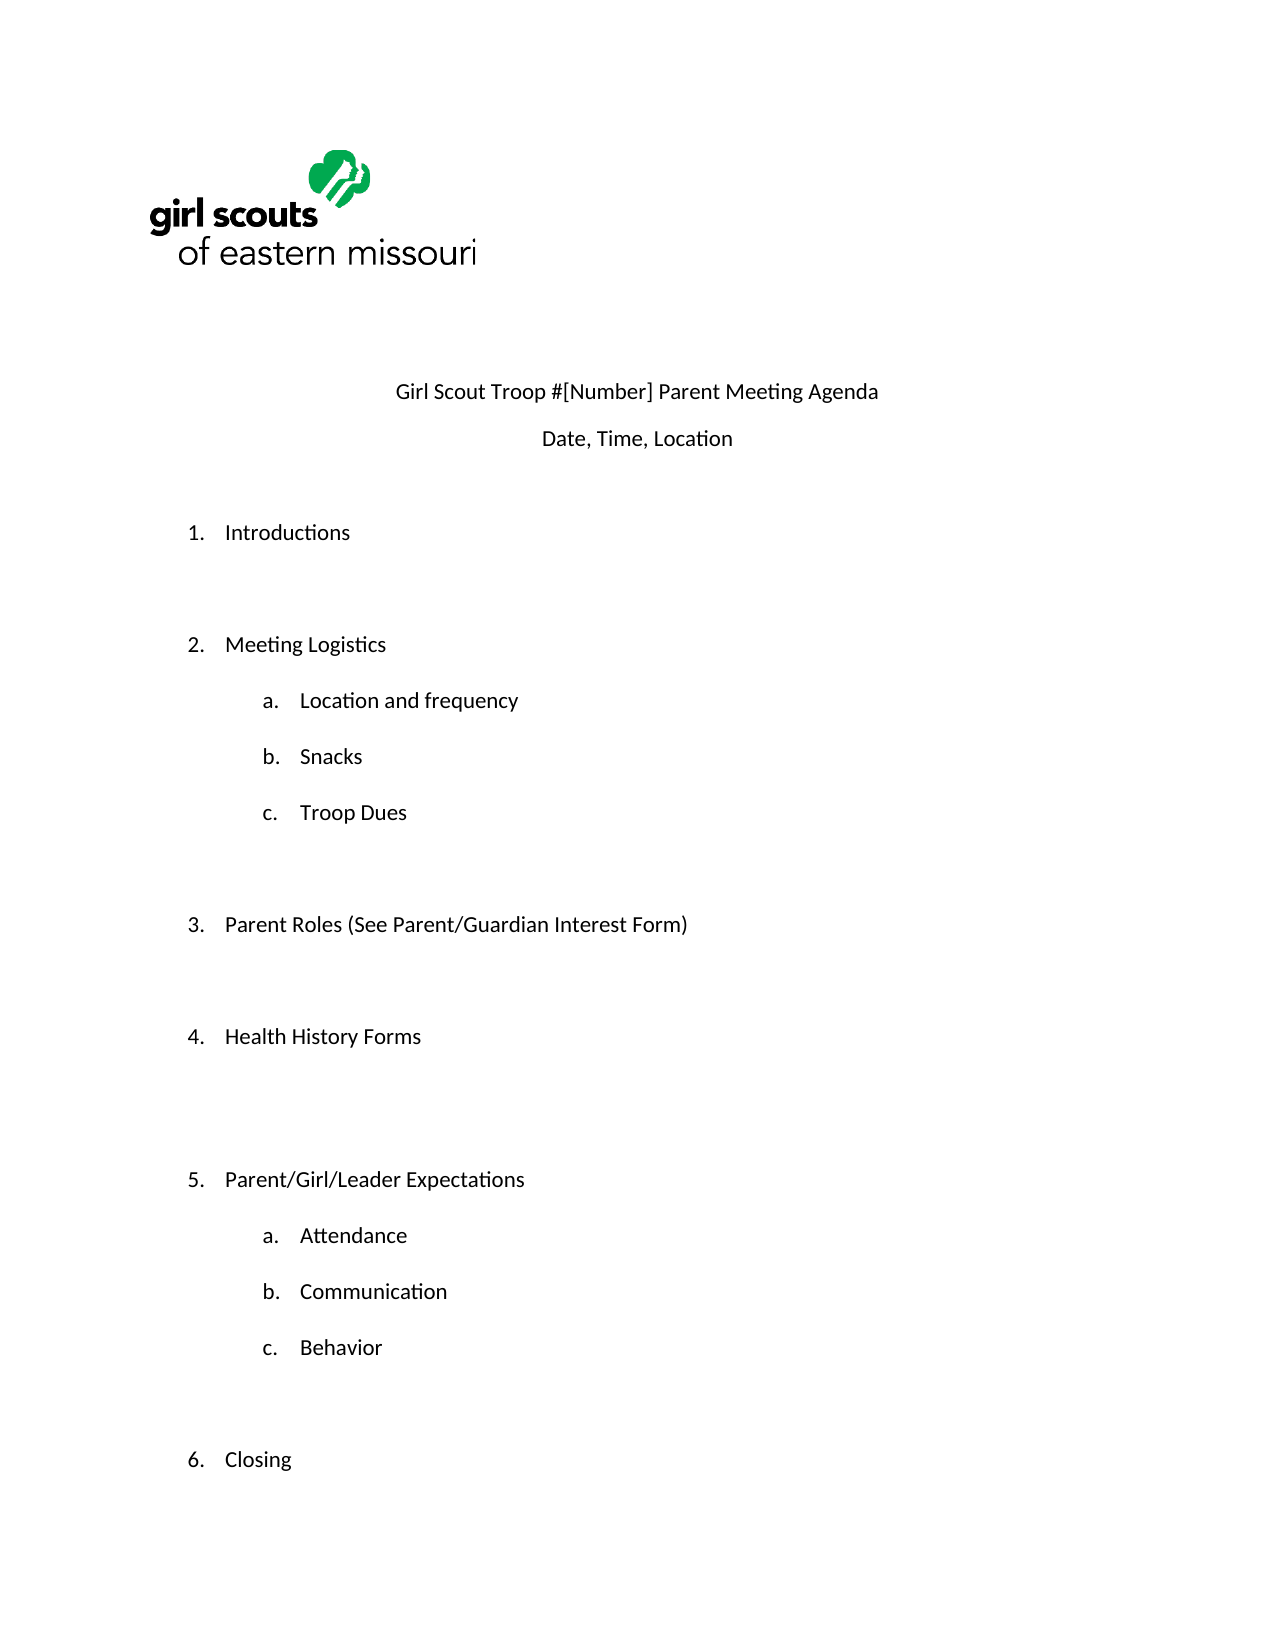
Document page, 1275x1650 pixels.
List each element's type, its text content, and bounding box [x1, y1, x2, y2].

list Health History Forms [187, 1022, 1125, 1051]
list Introductions [187, 518, 1125, 546]
list Communication [262, 1277, 1125, 1305]
list Troop Dues [262, 798, 1125, 826]
list Attendance [262, 1221, 1125, 1249]
picture [150, 150, 476, 265]
list Closing [187, 1445, 1125, 1473]
text Date, Time, Location [150, 424, 1125, 452]
list Snacks [262, 742, 1125, 770]
list Parent/Girl/Leader Expectations [187, 1165, 1125, 1193]
list Parent Roles (See Parent/Guardian Interest Form) [187, 910, 1125, 938]
list Behavior [262, 1333, 1125, 1361]
list Meeting Logistics [187, 630, 1125, 658]
list Location and frequency [262, 686, 1125, 714]
text Girl Scout Troop #[Number] Parent Meeting Agenda [150, 377, 1125, 406]
